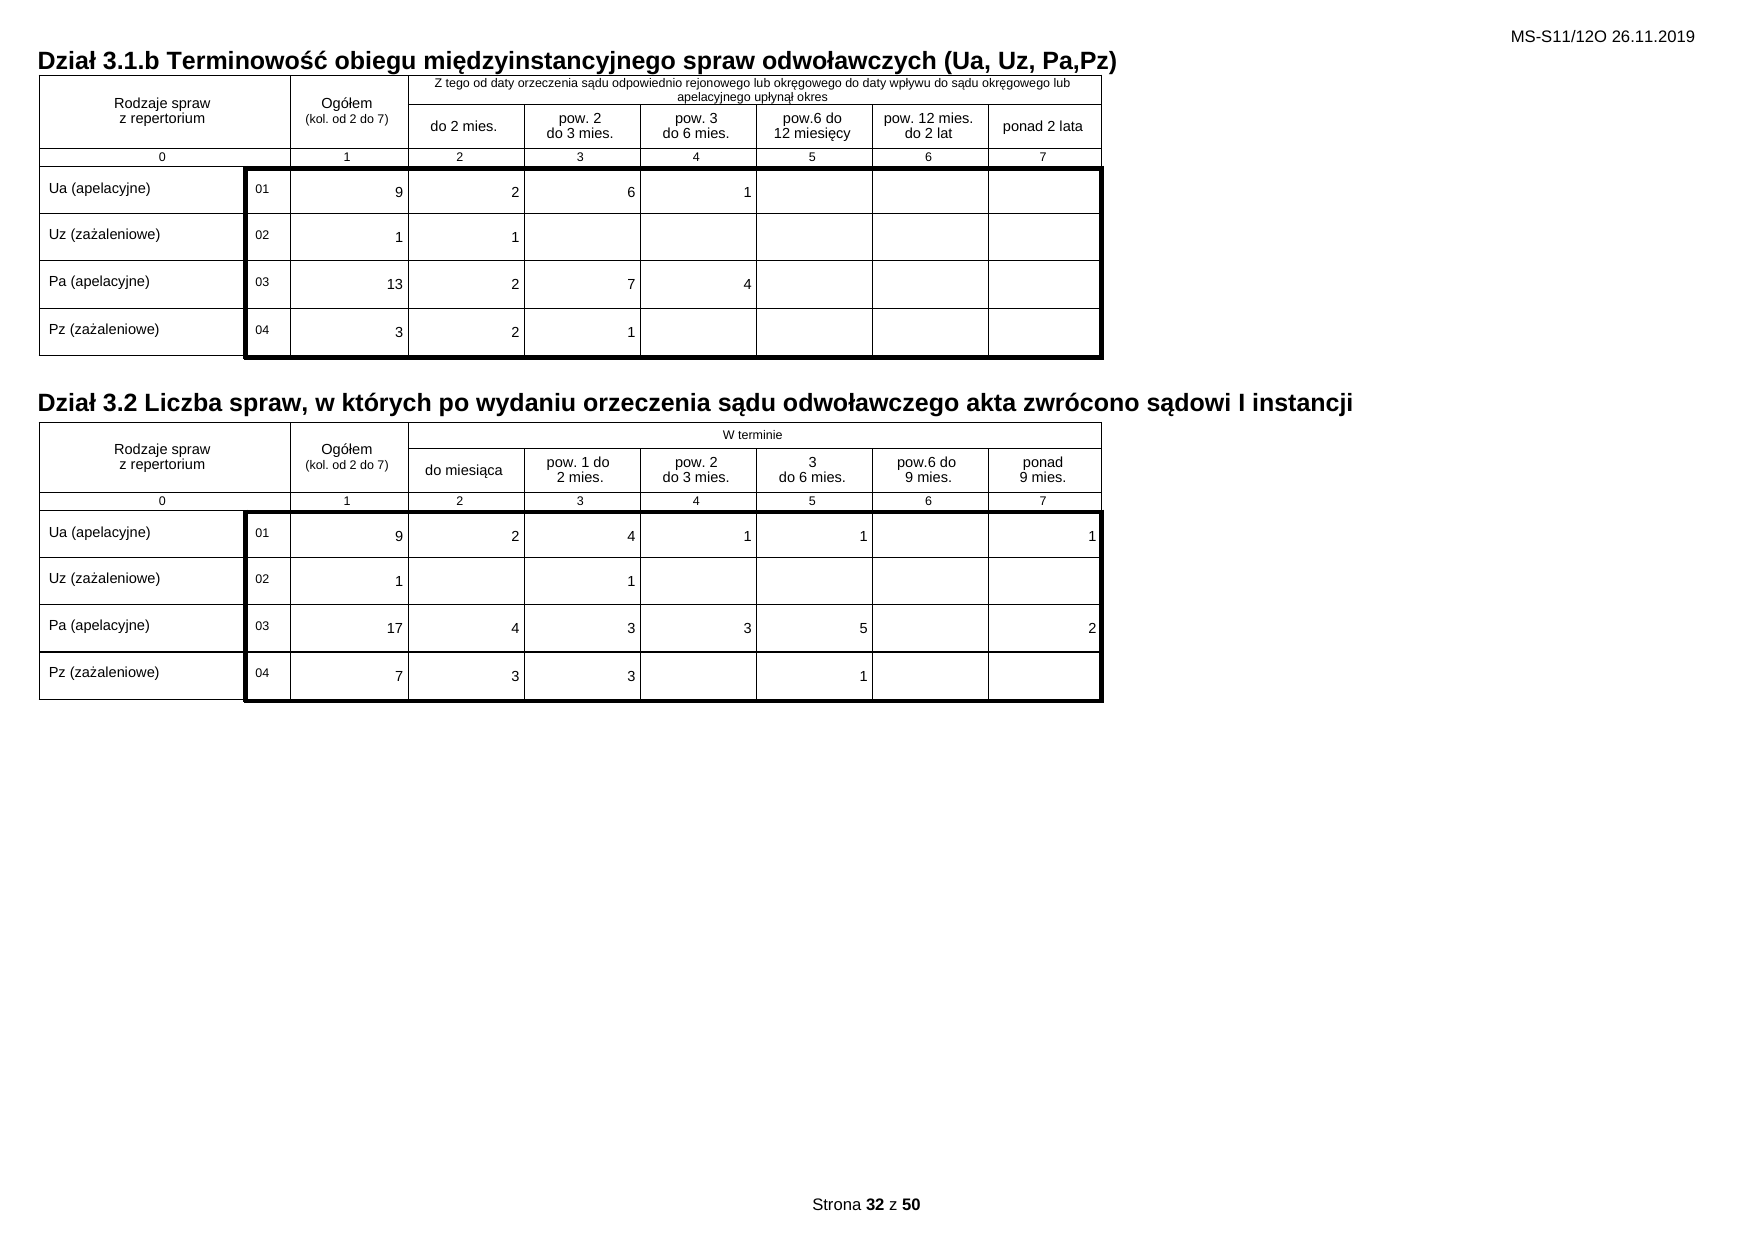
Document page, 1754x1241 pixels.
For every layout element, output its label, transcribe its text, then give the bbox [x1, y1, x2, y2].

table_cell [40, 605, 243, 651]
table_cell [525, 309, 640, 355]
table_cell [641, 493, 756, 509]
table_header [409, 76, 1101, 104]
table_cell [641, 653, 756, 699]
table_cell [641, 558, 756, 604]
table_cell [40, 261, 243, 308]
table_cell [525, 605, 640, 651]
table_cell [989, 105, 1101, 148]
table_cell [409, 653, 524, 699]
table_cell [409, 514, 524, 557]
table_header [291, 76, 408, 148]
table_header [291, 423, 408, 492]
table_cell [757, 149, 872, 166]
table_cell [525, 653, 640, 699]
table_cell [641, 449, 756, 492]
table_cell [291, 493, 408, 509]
text Dział 3.2 Liczba spraw, w których po wydaniu orzeczenia sądu odwoławczego akta zwrócono sądowi I instancji [37, 388, 1695, 417]
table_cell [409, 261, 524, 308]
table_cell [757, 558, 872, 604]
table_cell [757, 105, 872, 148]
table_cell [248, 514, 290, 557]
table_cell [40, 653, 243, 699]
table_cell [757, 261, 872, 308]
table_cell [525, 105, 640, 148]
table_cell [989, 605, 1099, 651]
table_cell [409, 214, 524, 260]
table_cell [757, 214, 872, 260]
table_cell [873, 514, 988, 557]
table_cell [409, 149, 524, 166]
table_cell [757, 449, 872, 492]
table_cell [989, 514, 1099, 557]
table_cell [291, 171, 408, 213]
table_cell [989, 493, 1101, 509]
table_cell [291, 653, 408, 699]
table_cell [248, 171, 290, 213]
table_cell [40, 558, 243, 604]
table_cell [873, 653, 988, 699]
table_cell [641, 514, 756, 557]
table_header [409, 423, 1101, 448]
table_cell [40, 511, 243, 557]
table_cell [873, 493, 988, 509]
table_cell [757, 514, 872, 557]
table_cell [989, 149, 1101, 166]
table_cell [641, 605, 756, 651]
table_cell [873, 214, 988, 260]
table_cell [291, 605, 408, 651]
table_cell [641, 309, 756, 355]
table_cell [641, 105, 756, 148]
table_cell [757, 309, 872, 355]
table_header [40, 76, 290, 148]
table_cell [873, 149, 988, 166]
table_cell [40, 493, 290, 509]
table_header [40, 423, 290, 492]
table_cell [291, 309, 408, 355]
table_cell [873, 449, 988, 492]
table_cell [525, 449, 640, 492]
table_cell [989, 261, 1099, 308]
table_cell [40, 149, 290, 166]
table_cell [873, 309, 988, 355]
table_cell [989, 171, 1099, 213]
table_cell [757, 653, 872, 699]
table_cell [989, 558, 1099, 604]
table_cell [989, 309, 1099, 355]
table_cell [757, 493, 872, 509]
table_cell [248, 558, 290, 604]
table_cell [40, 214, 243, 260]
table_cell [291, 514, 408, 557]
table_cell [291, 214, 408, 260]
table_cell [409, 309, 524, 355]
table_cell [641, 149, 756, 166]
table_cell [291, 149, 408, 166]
text Dział 3.1.b Terminowość obiegu międzyinstancyjnego spraw odwoławczych (Ua, Uz, Pa,Pz) [37, 46, 1695, 74]
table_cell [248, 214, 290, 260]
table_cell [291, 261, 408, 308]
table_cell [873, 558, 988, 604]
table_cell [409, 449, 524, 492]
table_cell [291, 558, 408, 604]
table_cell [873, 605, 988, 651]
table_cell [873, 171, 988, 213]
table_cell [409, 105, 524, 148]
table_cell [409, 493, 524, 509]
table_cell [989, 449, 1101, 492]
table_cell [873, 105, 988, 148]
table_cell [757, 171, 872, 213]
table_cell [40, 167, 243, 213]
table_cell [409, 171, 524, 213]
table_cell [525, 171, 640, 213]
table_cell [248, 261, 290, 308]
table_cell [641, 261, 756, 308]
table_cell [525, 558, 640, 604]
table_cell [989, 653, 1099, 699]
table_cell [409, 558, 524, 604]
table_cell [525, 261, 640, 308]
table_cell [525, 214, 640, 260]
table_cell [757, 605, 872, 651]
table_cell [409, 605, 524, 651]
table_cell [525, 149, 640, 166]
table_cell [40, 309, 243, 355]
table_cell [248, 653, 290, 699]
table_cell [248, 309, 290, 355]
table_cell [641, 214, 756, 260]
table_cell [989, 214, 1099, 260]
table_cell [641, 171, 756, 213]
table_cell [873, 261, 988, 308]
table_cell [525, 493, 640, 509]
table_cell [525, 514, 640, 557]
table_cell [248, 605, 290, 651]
